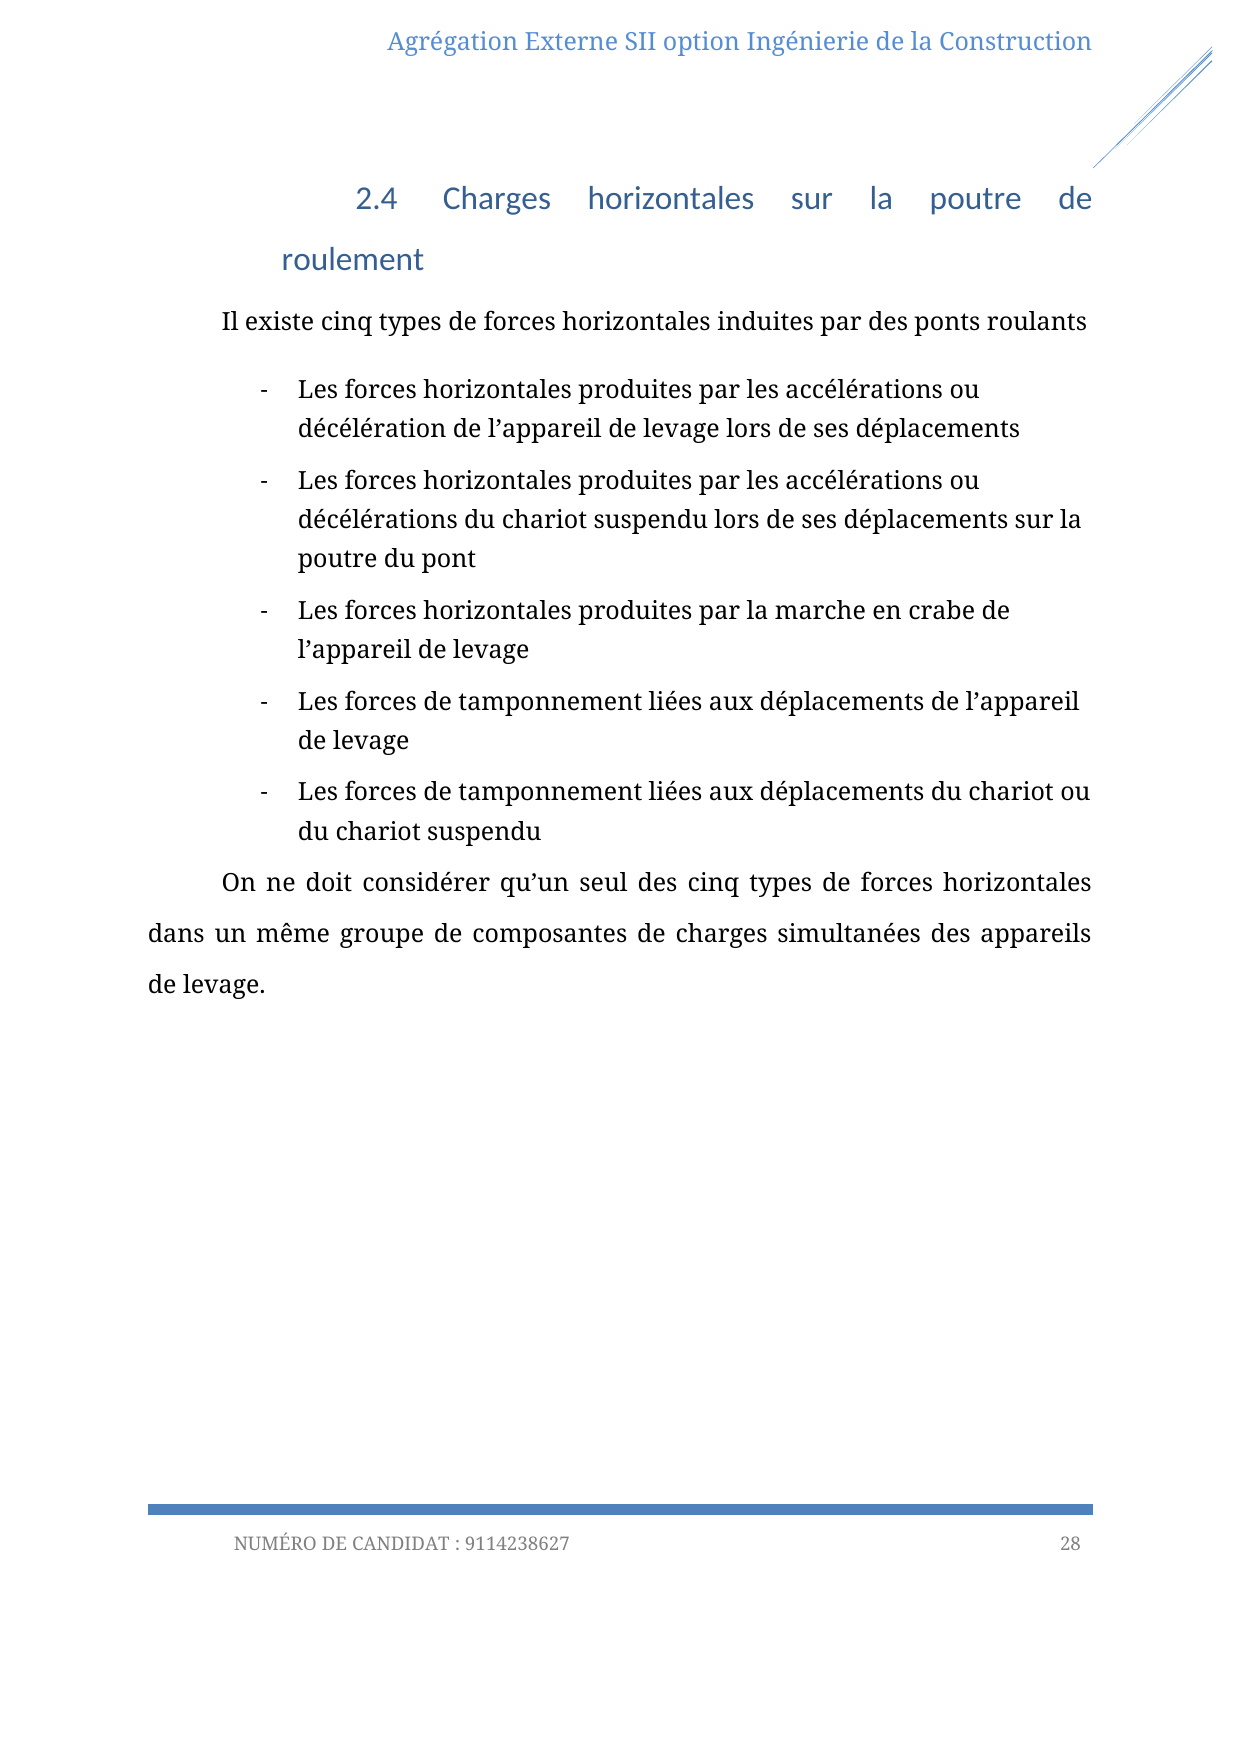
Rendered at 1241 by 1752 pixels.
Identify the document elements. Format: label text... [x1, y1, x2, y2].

text Il existe cinq types de forces horizontales induites par des ponts roulants [148, 303, 1093, 337]
subtitle Charges horizontales sur la poutre de roulement [281, 177, 1093, 279]
list Les forces horizontales produites par les accélérations ou décélération de l’appareil de levage lors de ses déplacements [260, 372, 1093, 445]
list Les forces de tamponnement liées aux déplacements du chariot ou du chariot suspendu [260, 774, 1093, 847]
text On ne doit considérer qu’un seul des cinq types de forces horizontales dans un même groupe de composantes de charges simultanées des appareils de levage. [148, 865, 1093, 1001]
list Les forces horizontales produites par la marche en crabe de l’appareil de levage [260, 592, 1093, 666]
list Les forces horizontales produites par les accélérations ou décélérations du chariot suspendu lors de ses déplacements sur la poutre du pont [260, 462, 1093, 575]
list Les forces de tamponnement liées aux déplacements de l’appareil de levage [260, 683, 1093, 756]
